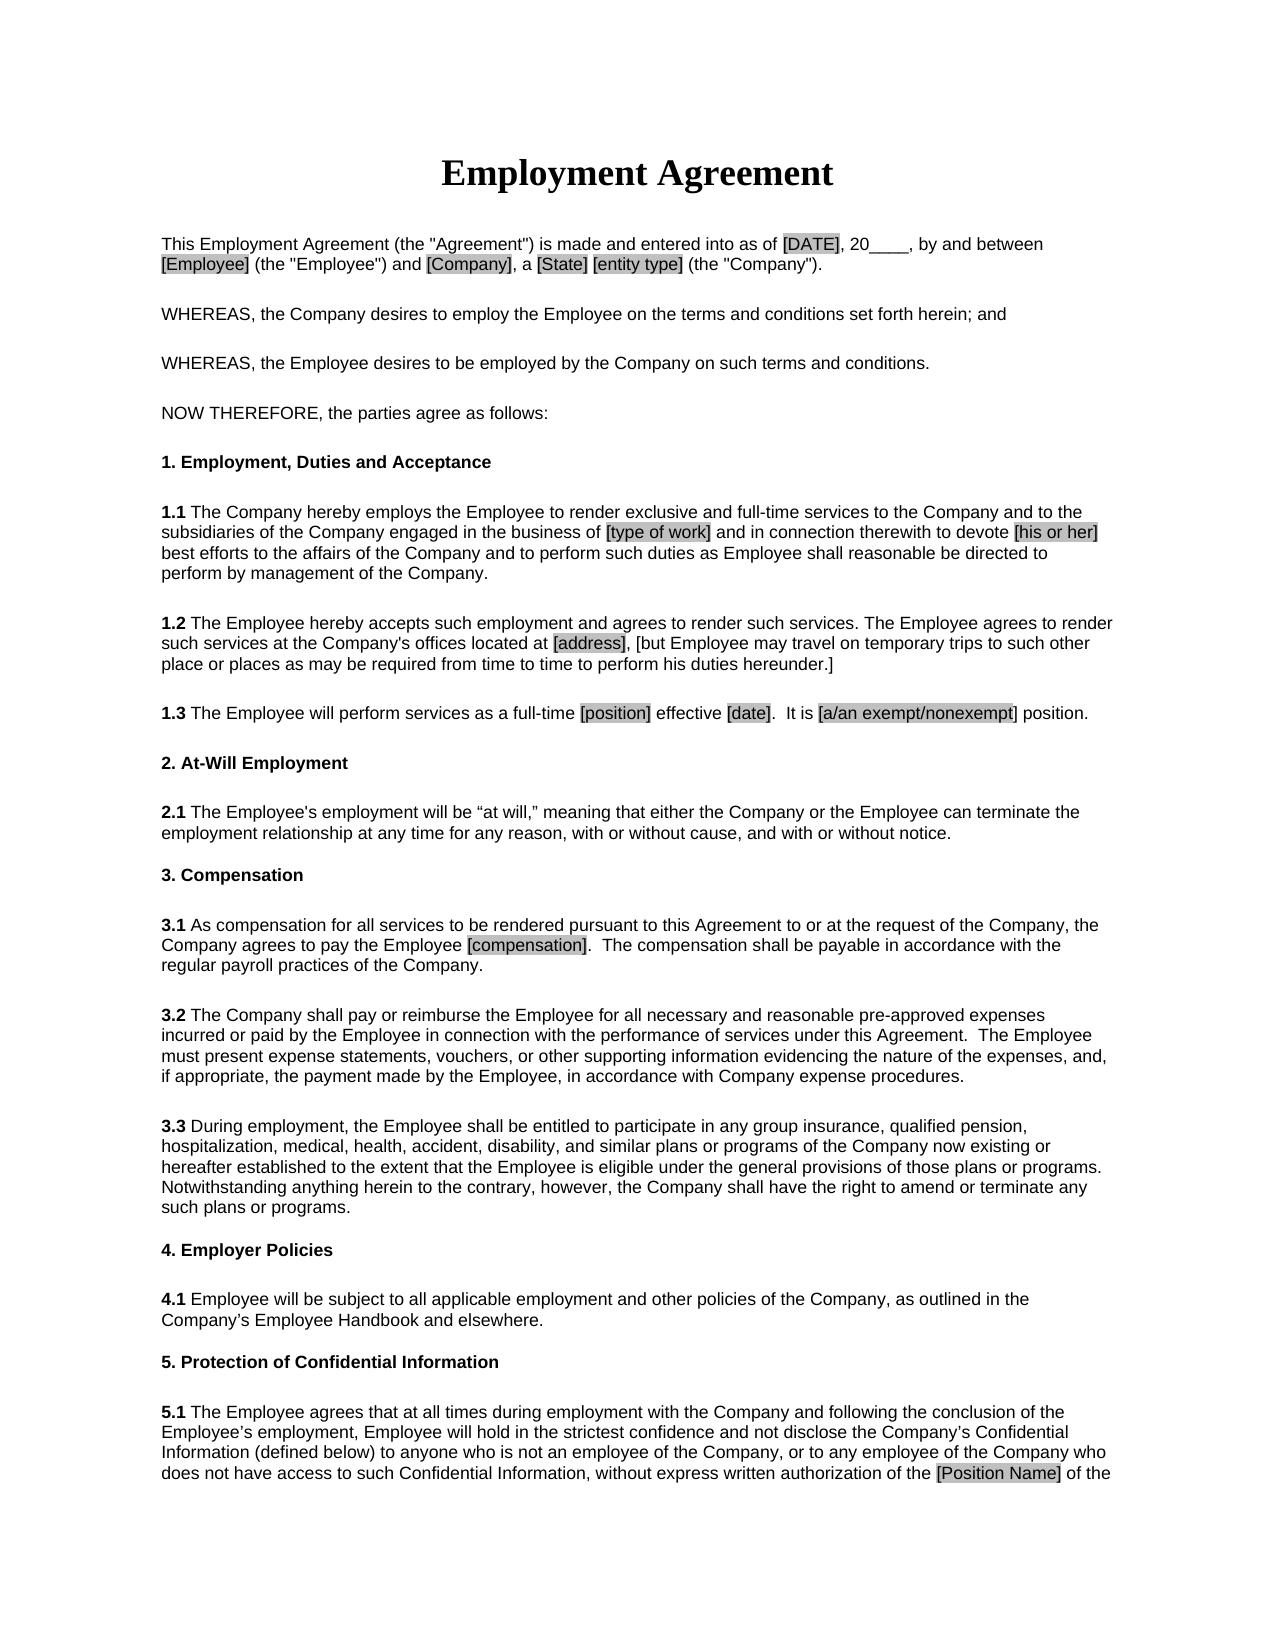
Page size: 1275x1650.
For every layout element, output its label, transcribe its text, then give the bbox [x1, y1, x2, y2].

table_cell 3. Compensation 3.1 As compensation for all services to be rendered pursuant to this Agreement to or at the request of the Company, the Company agrees to pay the Employee [compensation]. The compensation shall be payable in accordance with the regular payroll practices of the Company. 3.2 The Company shall pay or reimburse the Employee for all necessary and reasonable pre-approved expenses incurred or paid by the Employee in connection with the performance of services under this Agreement. The Employee must present expense statements, vouchers, or other supporting information evidencing the nature of the expenses, and, if appropriate, the payment made by the Employee, in accordance with Company expense procedures. 3.3 During employment, the Employee shall be entitled to participate in any group insurance, qualified pension, hospitalization, medical, health, accident, disability, and similar plans or programs of the Company now existing or hereafter established to the extent that the Employee is eligible under the general provisions of those plans or programs. Notwithstanding anything herein to the contrary, however, the Company shall have the right to amend or terminate any such plans or programs. [150, 854, 1125, 1228]
table_header This Employment Agreement (the "Agreement") is made and entered into as of [DATE], 20____, by and between [Employee] (the "Employee") and [Company], a [State] [entity type] (the "Company"). WHEREAS, the Company desires to employ the Employee on the terms and conditions set forth herein; and WHEREAS, the Employee desires to be employed by the Company on such terms and conditions. NOW THEREFORE, the parties agree as follows: 1. Employment, Duties and Acceptance 1.1 The Company hereby employs the Employee to render exclusive and full-time services to the Company and to the subsidiaries of the Company engaged in the business of [type of work] and in connection therewith to devote [his or her] best efforts to the affairs of the Company and to perform such duties as Employee shall reasonable be directed to perform by management of the Company. 1.2 The Employee hereby accepts such employment and agrees to render such services. The Employee agrees to render such services at the Company's offices located at [address], [but Employee may travel on temporary trips to such other place or places as may be required from time to time to perform his duties hereunder.] 1.3 The Employee will perform services as a full-time [position] effective [date]. It is [a/an exempt/nonexempt] position. 2. At-Will Employment 2.1 The Employee's employment will be “at will,” meaning that either the Company or the Employee can terminate the employment relationship at any time for any reason, with or without cause, and with or without notice. [150, 222, 1125, 854]
subtitle Employment Agreement [150, 150, 1125, 193]
table_cell 4. Employer Policies 4.1 Employee will be subject to all applicable employment and other policies of the Company, as outlined in the Company’s Employee Handbook and elsewhere. [150, 1229, 1125, 1341]
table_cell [150, 1341, 1125, 1494]
